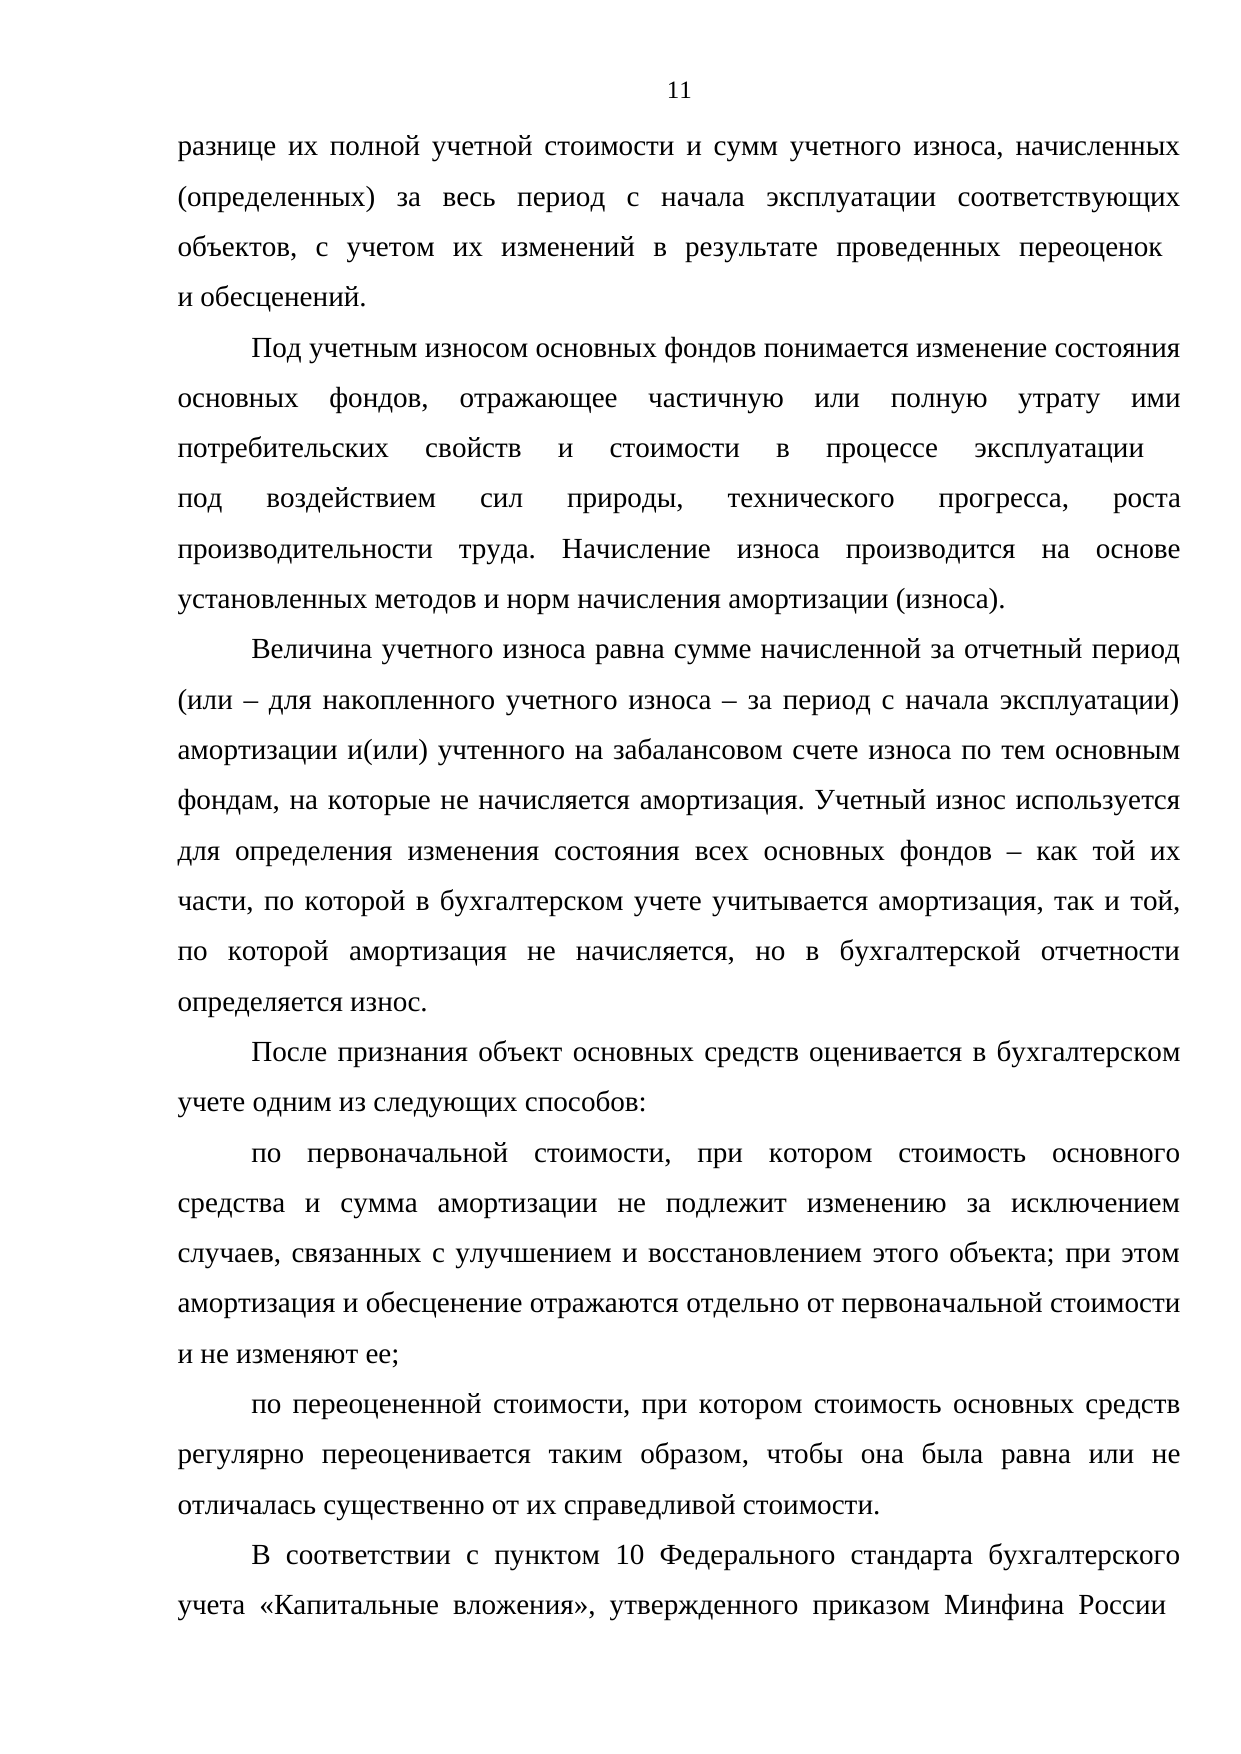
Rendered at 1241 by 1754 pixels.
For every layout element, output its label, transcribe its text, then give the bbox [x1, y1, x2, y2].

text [177, 1537, 1181, 1621]
text по первоначальной стоимости, при котором стоимость основного средства и сумма амортизации не подлежит изменению за исключением случаев, связанных с улучшением и восстановлением этого объекта; при этом амортизация и обесценение отражаются отдельно от первоначальной стоимости и не изменяют ее; [177, 1135, 1181, 1369]
text Под учетным износом основных фондов понимается изменение состояния основных фондов, отражающее частичную или полную утрату ими потребительских свойств и стоимости в процессе эксплуатации под воздействием сил природы, технического прогресса, роста производительности труда. Начисление износа производится на основе установленных методов и норм начисления амортизации (износа). [177, 330, 1181, 615]
text После признания объект основных средств оценивается в бухгалтерском учете одним из следующих способов: [177, 1034, 1181, 1118]
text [177, 128, 1181, 313]
text по переоцененной стоимости, при котором стоимость основных средств регулярно переоценивается таким образом, чтобы она была равна или не отличалась существенно от их справедливой стоимости. [177, 1386, 1181, 1520]
text Величина учетного износа равна сумме начисленной за отчетный период (или – для накопленного учетного износа – за период с начала эксплуатации) амортизации и(или) учтенного на забалансовом счете износа по тем основным фондам, на которые не начисляется амортизация. Учетный износ используется для определения изменения состояния всех основных фондов – как той их части, по которой в бухгалтерском учете учитывается амортизация, так и той, по которой амортизация не начисляется, но в бухгалтерской отчетности определяется износ. [177, 632, 1181, 1017]
